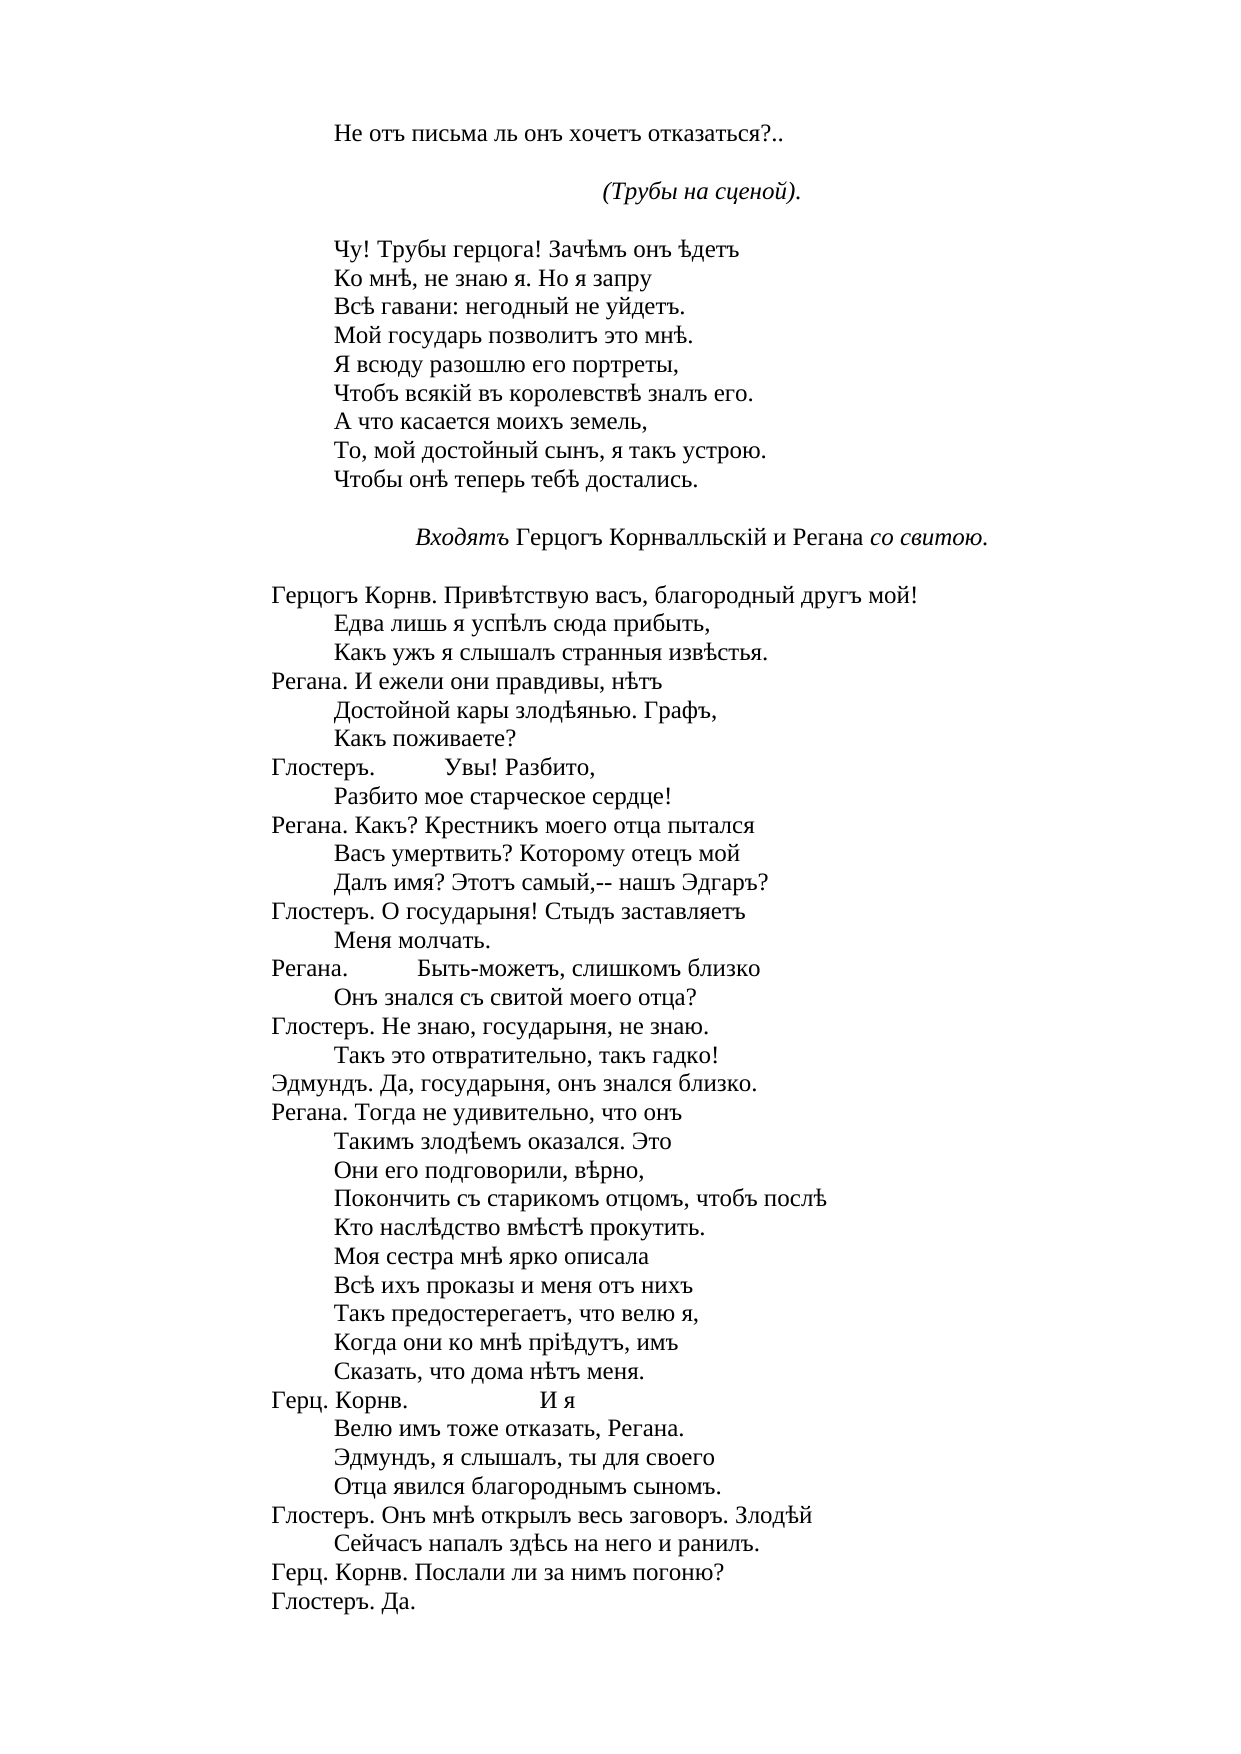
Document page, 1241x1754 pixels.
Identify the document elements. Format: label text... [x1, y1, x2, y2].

text То, мой достойный сынъ, я такъ устрою. [252, 435, 1152, 464]
text Разбито мое старческое сердце! [252, 781, 1152, 810]
text Чу! Трубы герцога! Зачѣмъ онъ ѣдетъ [252, 234, 1152, 263]
text Такъ это отвратительно, такъ гадко! [252, 1040, 1152, 1068]
text Мой государь позволитъ это мнѣ. [252, 320, 1152, 349]
text Моя сестра мнѣ ярко описала [252, 1241, 1152, 1270]
text Онъ знался съ свитой моего отца? [252, 982, 1152, 1011]
text Покончить съ старикомъ отцомъ, чтобъ послѣ [252, 1183, 1152, 1212]
text Я всюду разошлю его портреты, [252, 349, 1152, 378]
text Велю имъ тоже отказать, Регана. [252, 1413, 1152, 1442]
text Герц. Корнв. Послали ли за нимъ погоню? [252, 1557, 1152, 1586]
text Глостеръ. Онъ мнѣ открылъ весь заговоръ. Злодѣй [252, 1500, 1152, 1528]
text Глостеръ. Увы! Разбито, [252, 752, 1152, 781]
text Такимъ злодѣемъ оказался. Это [252, 1126, 1152, 1155]
text Достойной кары злодѣянью. Графъ, [252, 695, 1152, 723]
text Васъ умертвить? Которому отецъ мой [252, 838, 1152, 867]
text Эдмундъ, я слышалъ, ты для своего [252, 1442, 1152, 1471]
text Когда они ко мнѣ пріѣдутъ, имъ [252, 1327, 1152, 1356]
text Регана. И ежели они правдивы, нѣтъ [252, 666, 1152, 695]
text Всѣ гавани: негодный не уйдетъ. [252, 291, 1152, 320]
text Не отъ письма ль онъ хочетъ отказаться?.. [252, 118, 1152, 147]
text Меня молчать. [252, 925, 1152, 953]
text Глостеръ. Не знаю, государыня, не знаю. [252, 1011, 1152, 1040]
text Чтобъ всякій въ королевствѣ зналъ его. [252, 378, 1152, 406]
text Глостеръ. Да. [252, 1586, 1152, 1615]
text Кто наслѣдство вмѣстѣ прокутить. [252, 1212, 1152, 1241]
text (Трубы на сценой). [252, 176, 1152, 205]
text Глостеръ. О государыня! Стыдъ заставляетъ [252, 896, 1152, 925]
text Герцогъ Корнв. Привѣтствую васъ, благородный другъ мой! [252, 580, 1152, 608]
text Всѣ ихъ проказы и меня отъ нихъ [252, 1270, 1152, 1298]
text Сейчасъ напалъ здѣсь на него и ранилъ. [252, 1528, 1152, 1557]
text Какъ ужъ я слышалъ странныя извѣстья. [252, 637, 1152, 666]
text Регана. Какъ? Крестникъ моего отца пытался [252, 810, 1152, 838]
text Эдмундъ. Да, государыня, онъ знался близко. [252, 1068, 1152, 1097]
text Они его подговорили, вѣрно, [252, 1155, 1152, 1183]
text Далъ имя? Этотъ самый,-- нашъ Эдгаръ? [252, 867, 1152, 896]
text Какъ поживаете? [252, 723, 1152, 752]
text Регана. Тогда не удивительно, что онъ [252, 1097, 1152, 1126]
text Такъ предостерегаетъ, что велю я, [252, 1298, 1152, 1327]
text Отца явился благороднымъ сыномъ. [252, 1471, 1152, 1500]
text Ко мнѣ, не знаю я. Но я запру [252, 263, 1152, 291]
text Едва лишь я успѣлъ сюда прибыть, [252, 608, 1152, 637]
text Сказать, что дома нѣтъ меня. [252, 1356, 1152, 1385]
text Регана. Быть-можетъ, слишкомъ близко [252, 953, 1152, 982]
text Герц. Корнв. И я [252, 1385, 1152, 1413]
text Входятъ Герцогъ Корнвалльскій и Регана со свитою. [252, 522, 1152, 551]
text А что касается моихъ земель, [252, 406, 1152, 435]
text Чтобы онѣ теперь тебѣ достались. [252, 464, 1152, 493]
